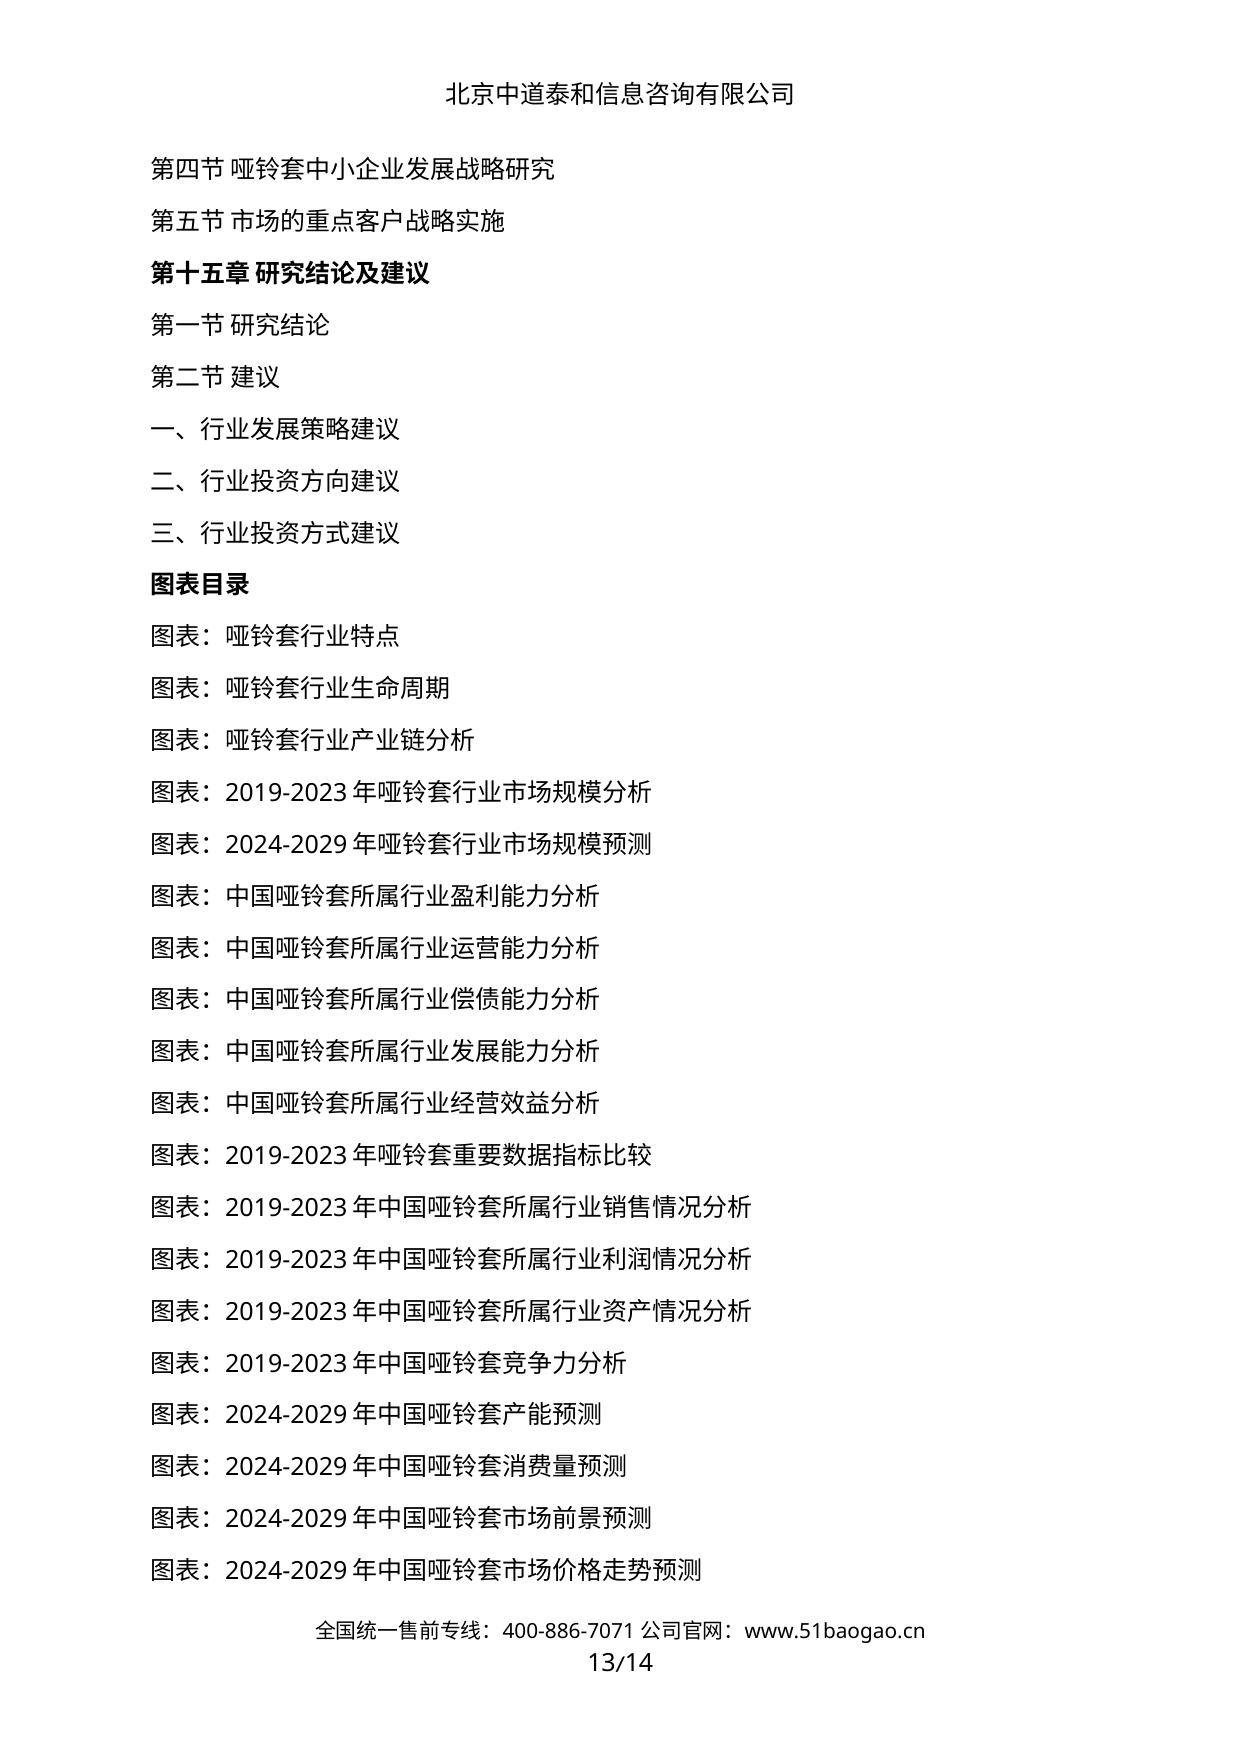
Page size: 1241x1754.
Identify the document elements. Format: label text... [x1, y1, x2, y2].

text 图表：2024-2029年中国哑铃套市场价格走势预测 [150, 1551, 1090, 1587]
text 图表：哑铃套行业特点 [150, 617, 1090, 653]
text 图表：2024-2029年中国哑铃套消费量预测 [150, 1447, 1090, 1483]
text 图表：哑铃套行业生命周期 [150, 669, 1090, 705]
text 图表：2019-2023年中国哑铃套所属行业销售情况分析 [150, 1187, 1090, 1224]
text 图表：2019-2023年中国哑铃套所属行业利润情况分析 [150, 1239, 1090, 1276]
text 图表：中国哑铃套所属行业偿债能力分析 [150, 980, 1090, 1016]
text 图表：2019-2023年中国哑铃套所属行业资产情况分析 [150, 1291, 1090, 1327]
text 图表：2024-2029年中国哑铃套市场前景预测 [150, 1499, 1090, 1535]
text 图表：2024-2029年中国哑铃套产能预测 [150, 1395, 1090, 1431]
text 一、行业发展策略建议 [150, 409, 1090, 446]
text 第二节 建议 [150, 357, 1090, 394]
text 第十五章 研究结论及建议 [150, 254, 1090, 290]
text 图表：2019-2023年中国哑铃套竞争力分析 [150, 1343, 1090, 1379]
text 二、行业投资方向建议 [150, 461, 1090, 497]
text 图表：2024-2029年哑铃套行业市场规模预测 [150, 824, 1090, 861]
text 图表：2019-2023年哑铃套行业市场规模分析 [150, 772, 1090, 809]
text 图表：中国哑铃套所属行业经营效益分析 [150, 1084, 1090, 1120]
text 三、行业投资方式建议 [150, 513, 1090, 549]
text 图表：中国哑铃套所属行业盈利能力分析 [150, 876, 1090, 912]
text 第五节 市场的重点客户战略实施 [150, 202, 1090, 238]
text 图表：哑铃套行业产业链分析 [150, 721, 1090, 757]
text 图表目录 [150, 565, 1090, 601]
text 图表：2019-2023年哑铃套重要数据指标比较 [150, 1136, 1090, 1172]
text 图表：中国哑铃套所属行业发展能力分析 [150, 1032, 1090, 1068]
text 第一节 研究结论 [150, 306, 1090, 342]
text 第四节 哑铃套中小企业发展战略研究 [150, 150, 1090, 186]
text 图表：中国哑铃套所属行业运营能力分析 [150, 928, 1090, 964]
